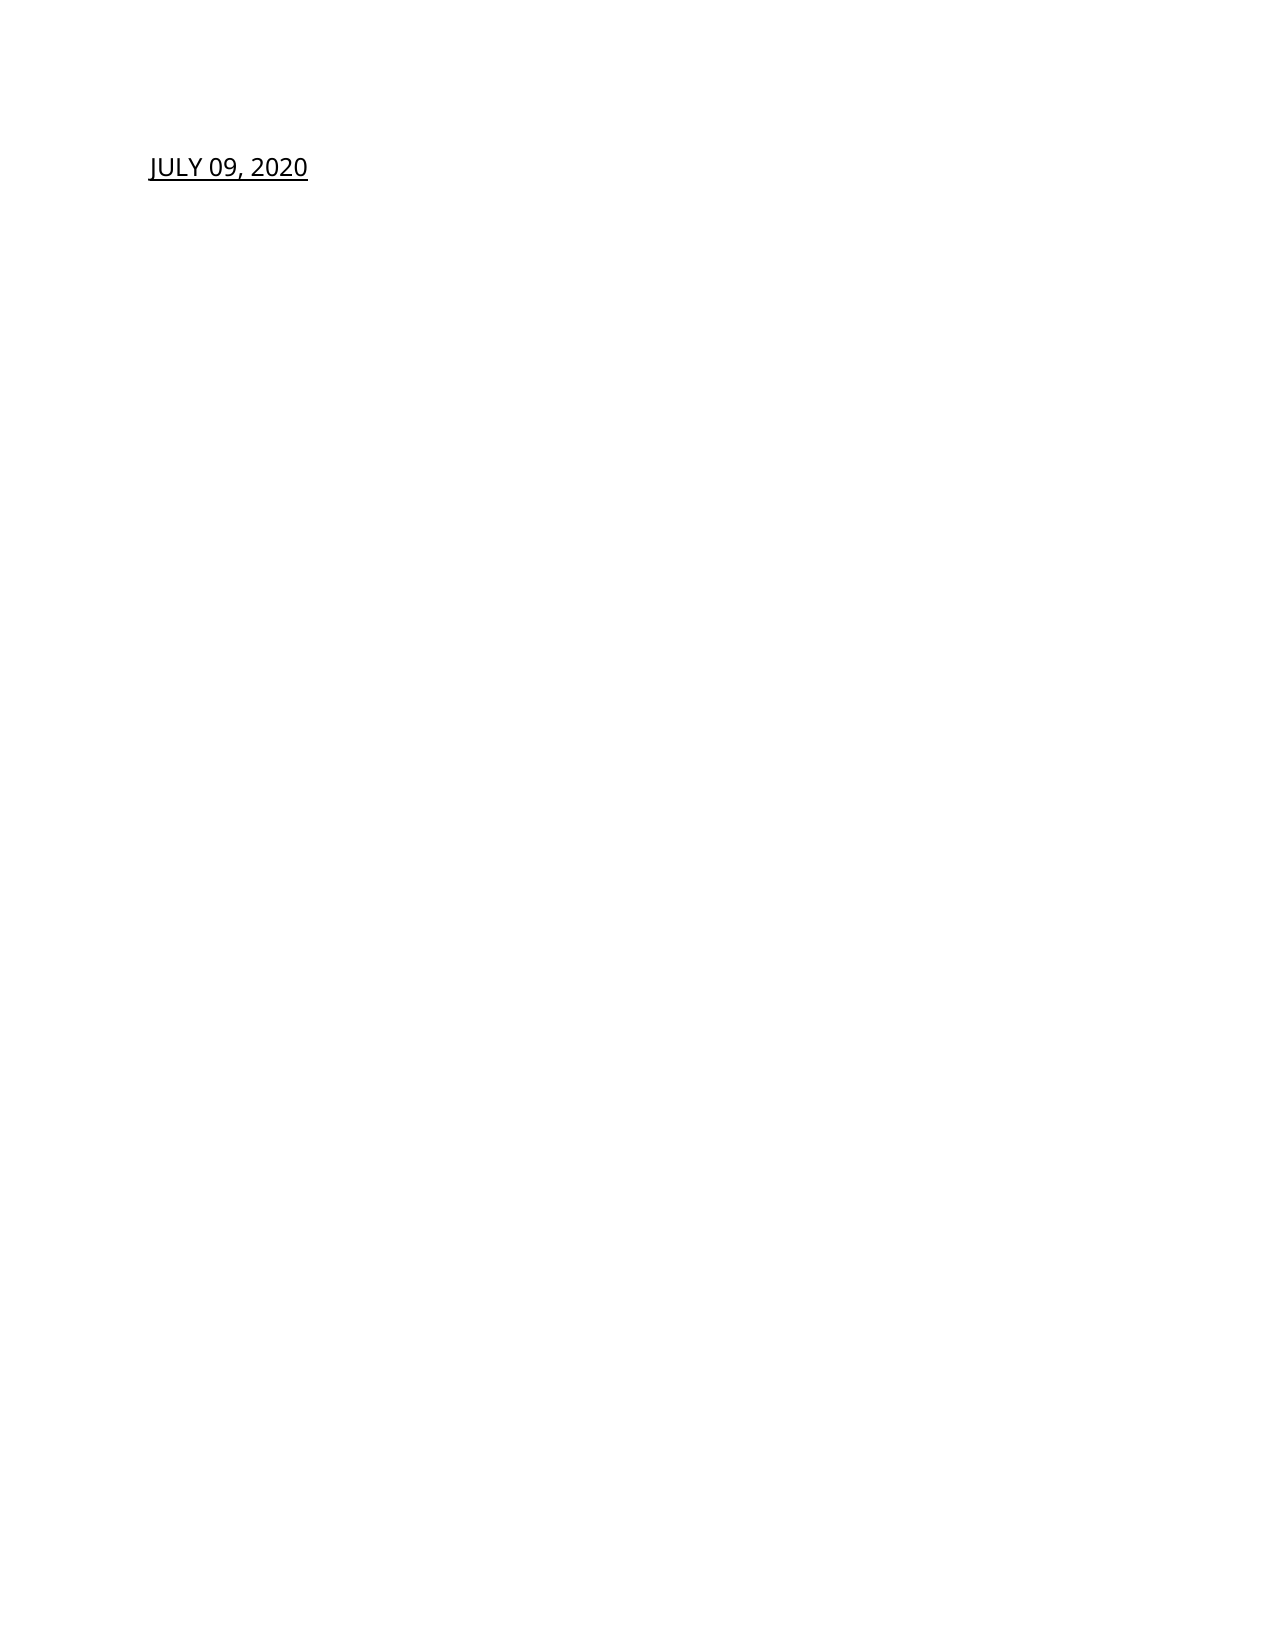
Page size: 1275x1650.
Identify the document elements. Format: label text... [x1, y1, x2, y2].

text JULY 09, 2020 [150, 150, 1125, 184]
